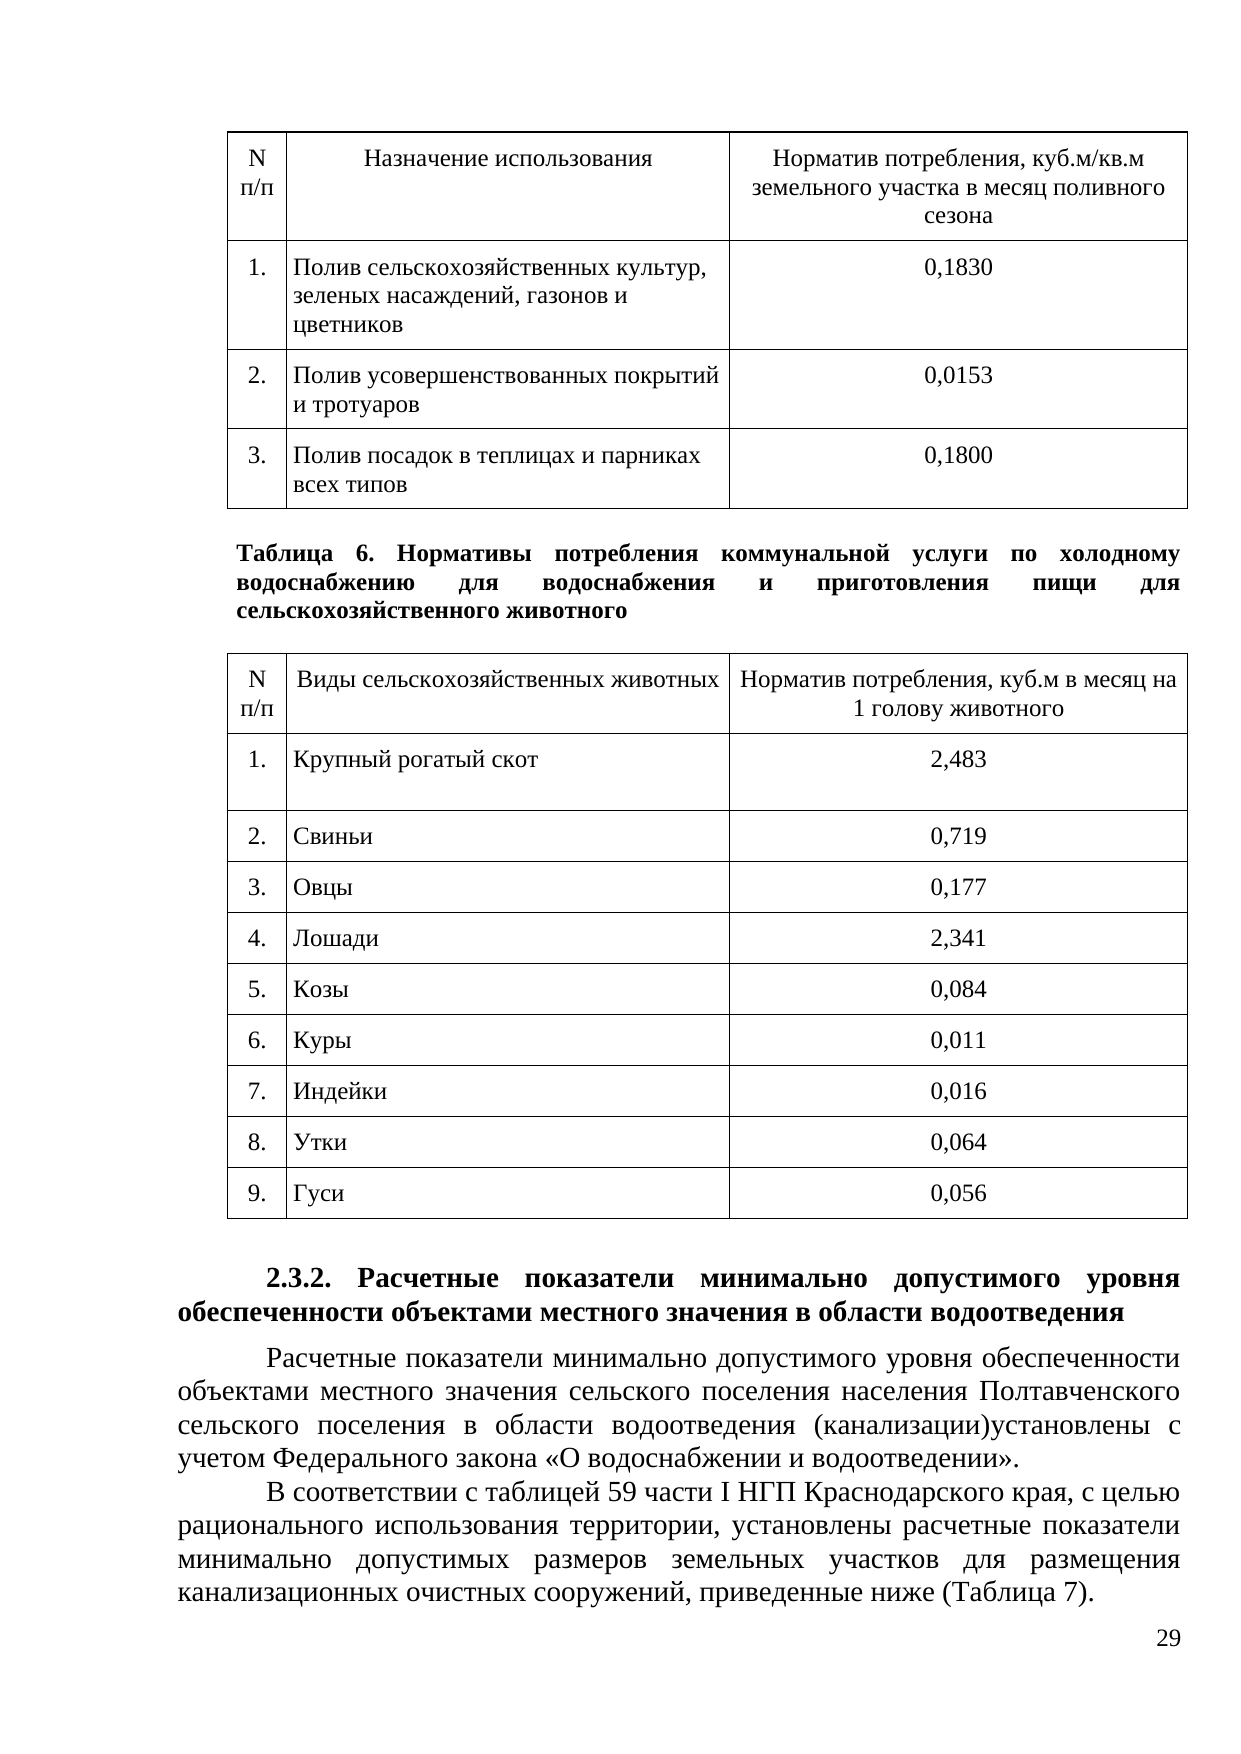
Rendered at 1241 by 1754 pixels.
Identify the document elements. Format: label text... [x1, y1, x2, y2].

table_cell Полив посадок в теплицах и парниках всех типов [287, 429, 729, 508]
table_header Норматив потребления, куб.м/кв.м земельного участка в месяц поливного сезона [730, 133, 1187, 240]
table_cell Козы [287, 964, 729, 1014]
table_cell Полив усовершенствованных покрытий и тротуаров [287, 350, 729, 428]
table_header Назначение использования [287, 133, 729, 240]
table_cell 2,483 [730, 734, 1187, 809]
table_cell Крупный рогатый скот [287, 734, 729, 809]
table_cell Гуси [287, 1168, 729, 1218]
text Таблица 6. Нормативы потребления коммунальной услуги по холодному водоснабжению для водоснабжения и приготовления пищи для сельскохозяйственного животного [236, 538, 1181, 624]
table_cell Свиньи [287, 811, 729, 861]
table_header N п/п [228, 133, 286, 240]
table_cell 2. [228, 350, 286, 428]
text Расчетные показатели минимально допустимого уровня обеспеченности объектами местного значения сельского поселения населения Полтавченского сельского поселения в области водоотведения (канализации)установлены с учетом Федерального закона «О водоснабжении и водоотведении». [177, 1340, 1181, 1474]
table_cell 7. [228, 1066, 286, 1116]
table_cell 8. [228, 1117, 286, 1167]
table_header Норматив потребления, куб.м в месяц на 1 голову животного [730, 654, 1187, 733]
table_cell 0,016 [730, 1066, 1187, 1116]
table_cell 0,011 [730, 1015, 1187, 1065]
table_cell 0,064 [730, 1117, 1187, 1167]
table_cell Индейки [287, 1066, 729, 1116]
table_header Виды сельскохозяйственных животных [287, 654, 729, 733]
table_cell 0,177 [730, 862, 1187, 912]
table_cell 0,0153 [730, 350, 1187, 428]
text 2.3.2. Расчетные показатели минимально допустимого уровня обеспеченности объектами местного значения в области водоотведения [177, 1260, 1181, 1327]
text В соответствии с таблицей 59 части I НГП Краснодарского края, с целью рационального использования территории, установлены расчетные показатели минимально допустимых размеров земельных участков для размещения канализационных очистных сооружений, приведенные ниже (Таблица 7). [177, 1474, 1181, 1608]
table_cell Овцы [287, 862, 729, 912]
table_cell 3. [228, 862, 286, 912]
table_cell 0,1830 [730, 241, 1187, 348]
table_cell Утки [287, 1117, 729, 1167]
table_cell 1. [228, 734, 286, 809]
table_header N п/п [228, 654, 286, 733]
table_cell 1. [228, 241, 286, 348]
table_cell 0,084 [730, 964, 1187, 1014]
table_cell Лошади [287, 913, 729, 963]
table_cell Полив сельскохозяйственных культур, зеленых насаждений, газонов и цветников [287, 241, 729, 348]
table_cell Куры [287, 1015, 729, 1065]
table_cell 9. [228, 1168, 286, 1218]
table_cell 3. [228, 429, 286, 508]
table_cell 6. [228, 1015, 286, 1065]
table_cell 0,1800 [730, 429, 1187, 508]
table_cell 2,341 [730, 913, 1187, 963]
table_cell 0,056 [730, 1168, 1187, 1218]
table_cell 5. [228, 964, 286, 1014]
table_cell 0,719 [730, 811, 1187, 861]
table_cell 4. [228, 913, 286, 963]
table_cell 2. [228, 811, 286, 861]
